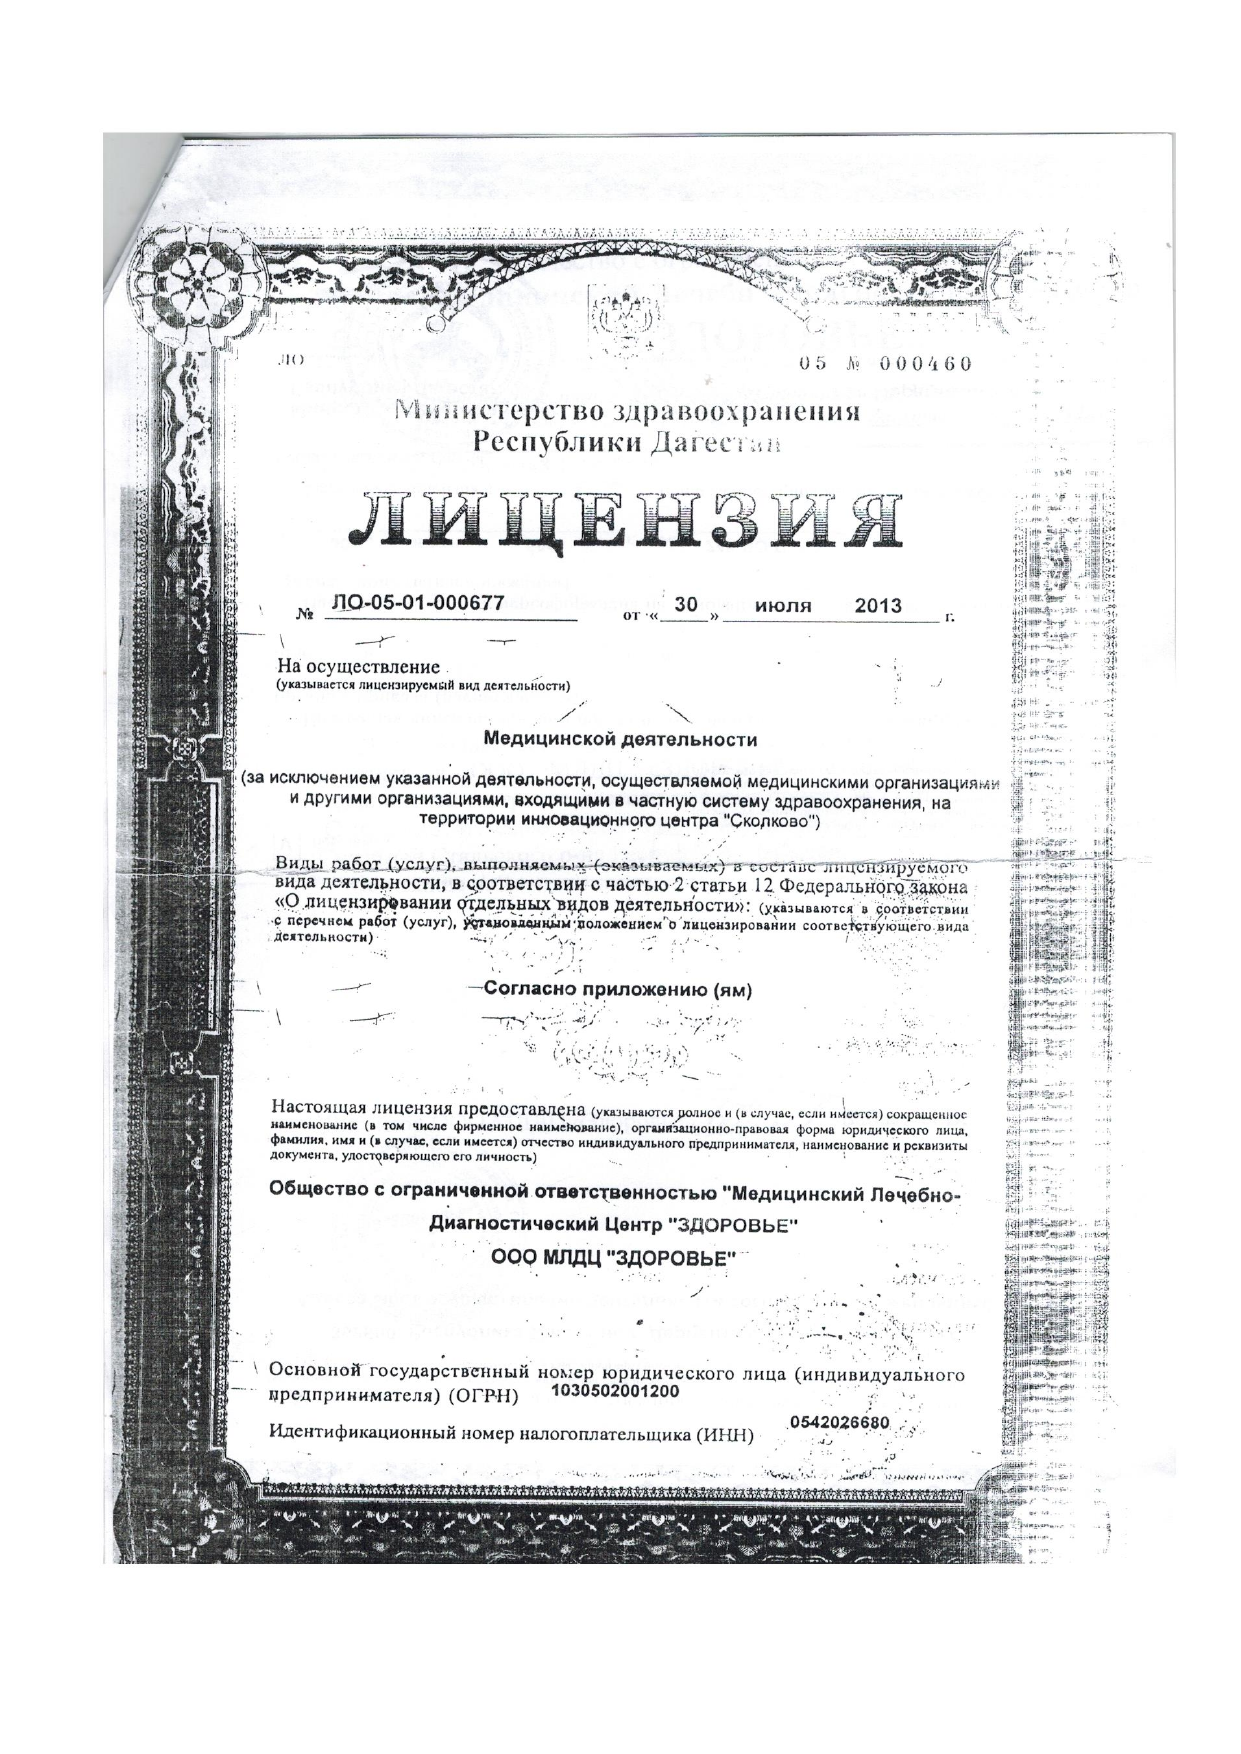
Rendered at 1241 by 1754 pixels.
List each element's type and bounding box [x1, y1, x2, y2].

picture [88, 118, 1191, 1579]
